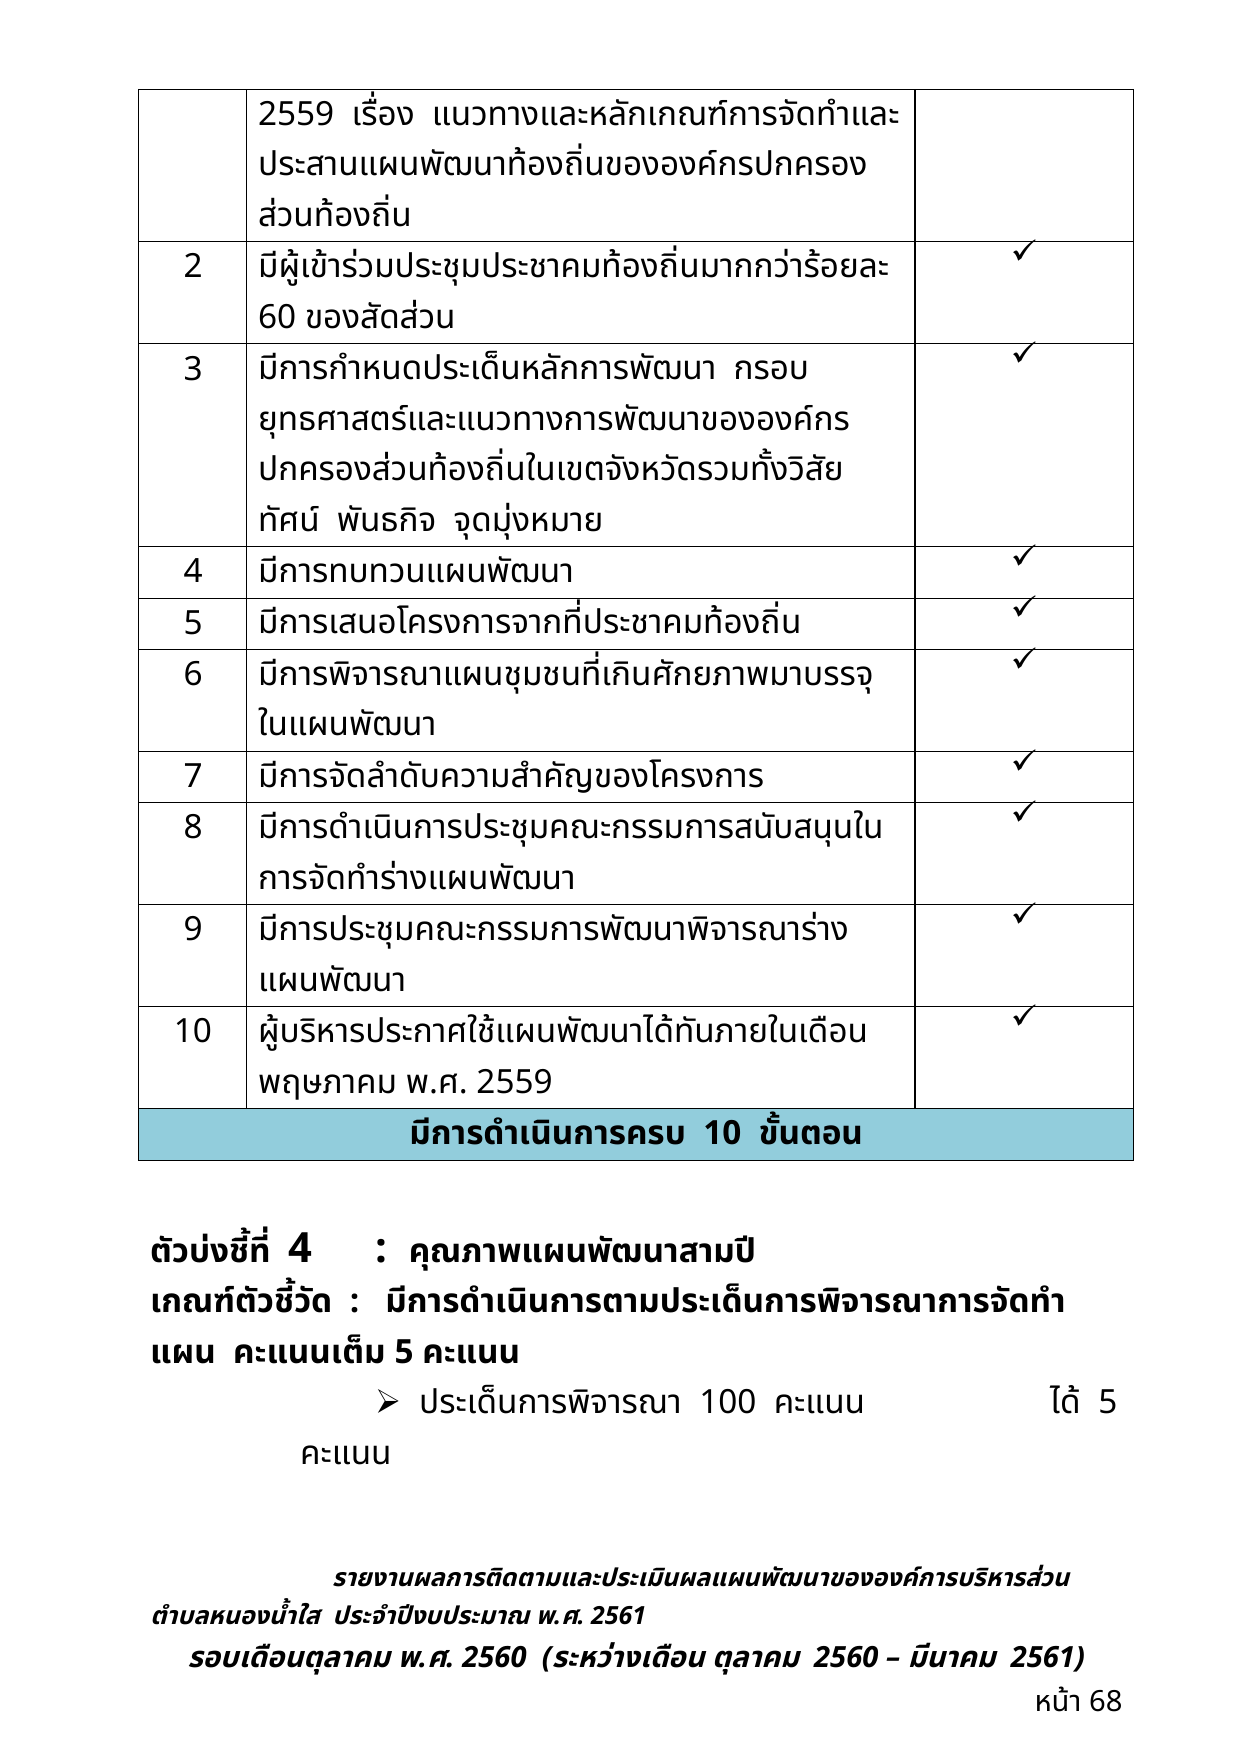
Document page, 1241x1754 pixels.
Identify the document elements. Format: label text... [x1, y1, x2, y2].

table_cell 8 [139, 803, 246, 904]
text ประเด็นการพิจารณา 100 คะแนน ได้ 5 คะแนน [300, 1378, 1122, 1479]
table_cell 3 [139, 344, 246, 546]
table_cell 2 [139, 242, 246, 343]
table_cell [916, 599, 1133, 649]
table_cell มีผู้เข้าร่วมประชุมประชาคมท้องถิ่นมากกว่าร้อยละ 60 ของสัดส่วน [247, 242, 914, 343]
table_cell 10 [139, 1007, 246, 1108]
table_cell 7 [139, 752, 246, 802]
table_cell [247, 90, 914, 241]
table_cell 9 [139, 905, 246, 1006]
table_cell มีการดำเนินการประชุมคณะกรรมการสนับสนุนในการจัดทำร่างแผนพัฒนา [247, 803, 914, 904]
table_cell 5 [139, 599, 246, 649]
text เกณฑ์ตัวชี้วัด : มีการดำเนินการตามประเด็นการพิจารณาการจัดทำแผน คะแนนเต็ม 5 คะแนน [150, 1277, 1122, 1378]
table_cell ผู้บริหารประกาศใช้แผนพัฒนาได้ทันภายในเดือนพฤษภาคม พ.ศ. 2559 [247, 1007, 914, 1108]
table_cell [916, 90, 1133, 241]
table_cell 4 [139, 547, 246, 597]
table_cell [916, 650, 1133, 751]
table_cell [916, 752, 1133, 802]
text ตัวบ่งชี้ที่ 4 : คุณภาพแผนพัฒนาสามปี [150, 1217, 1122, 1277]
table_cell มีการดำเนินการครบ 10 ขั้นตอน [139, 1109, 1133, 1160]
table_cell มีการทบทวนแผนพัฒนา [247, 547, 914, 597]
table_cell [916, 1007, 1133, 1108]
table_cell 6 [139, 650, 246, 751]
table_cell [916, 344, 1133, 546]
table_cell มีการจัดลำดับความสำคัญของโครงการ [247, 752, 914, 802]
table_cell 1 [139, 90, 246, 241]
table_cell มีการเสนอโครงการจากที่ประชาคมท้องถิ่น [247, 599, 914, 649]
table_cell มีการพิจารณาแผนชุมชนที่เกินศักยภาพมาบรรจุในแผนพัฒนา [247, 650, 914, 751]
table_cell มีการประชุมคณะกรรมการพัฒนาพิจารณาร่างแผนพัฒนา [247, 905, 914, 1006]
table_cell [916, 803, 1133, 904]
table_cell [916, 242, 1133, 343]
table_cell [916, 547, 1133, 597]
table_cell มีการกำหนดประเด็นหลักการพัฒนา กรอบยุทธศาสตร์และแนวทางการพัฒนาขององค์กรปกครองส่วนท้องถิ่นในเขตจังหวัดรวมทั้งวิสัยทัศน์ พันธกิจ จุดมุ่งหมาย [247, 344, 914, 546]
table_cell [916, 905, 1133, 1006]
